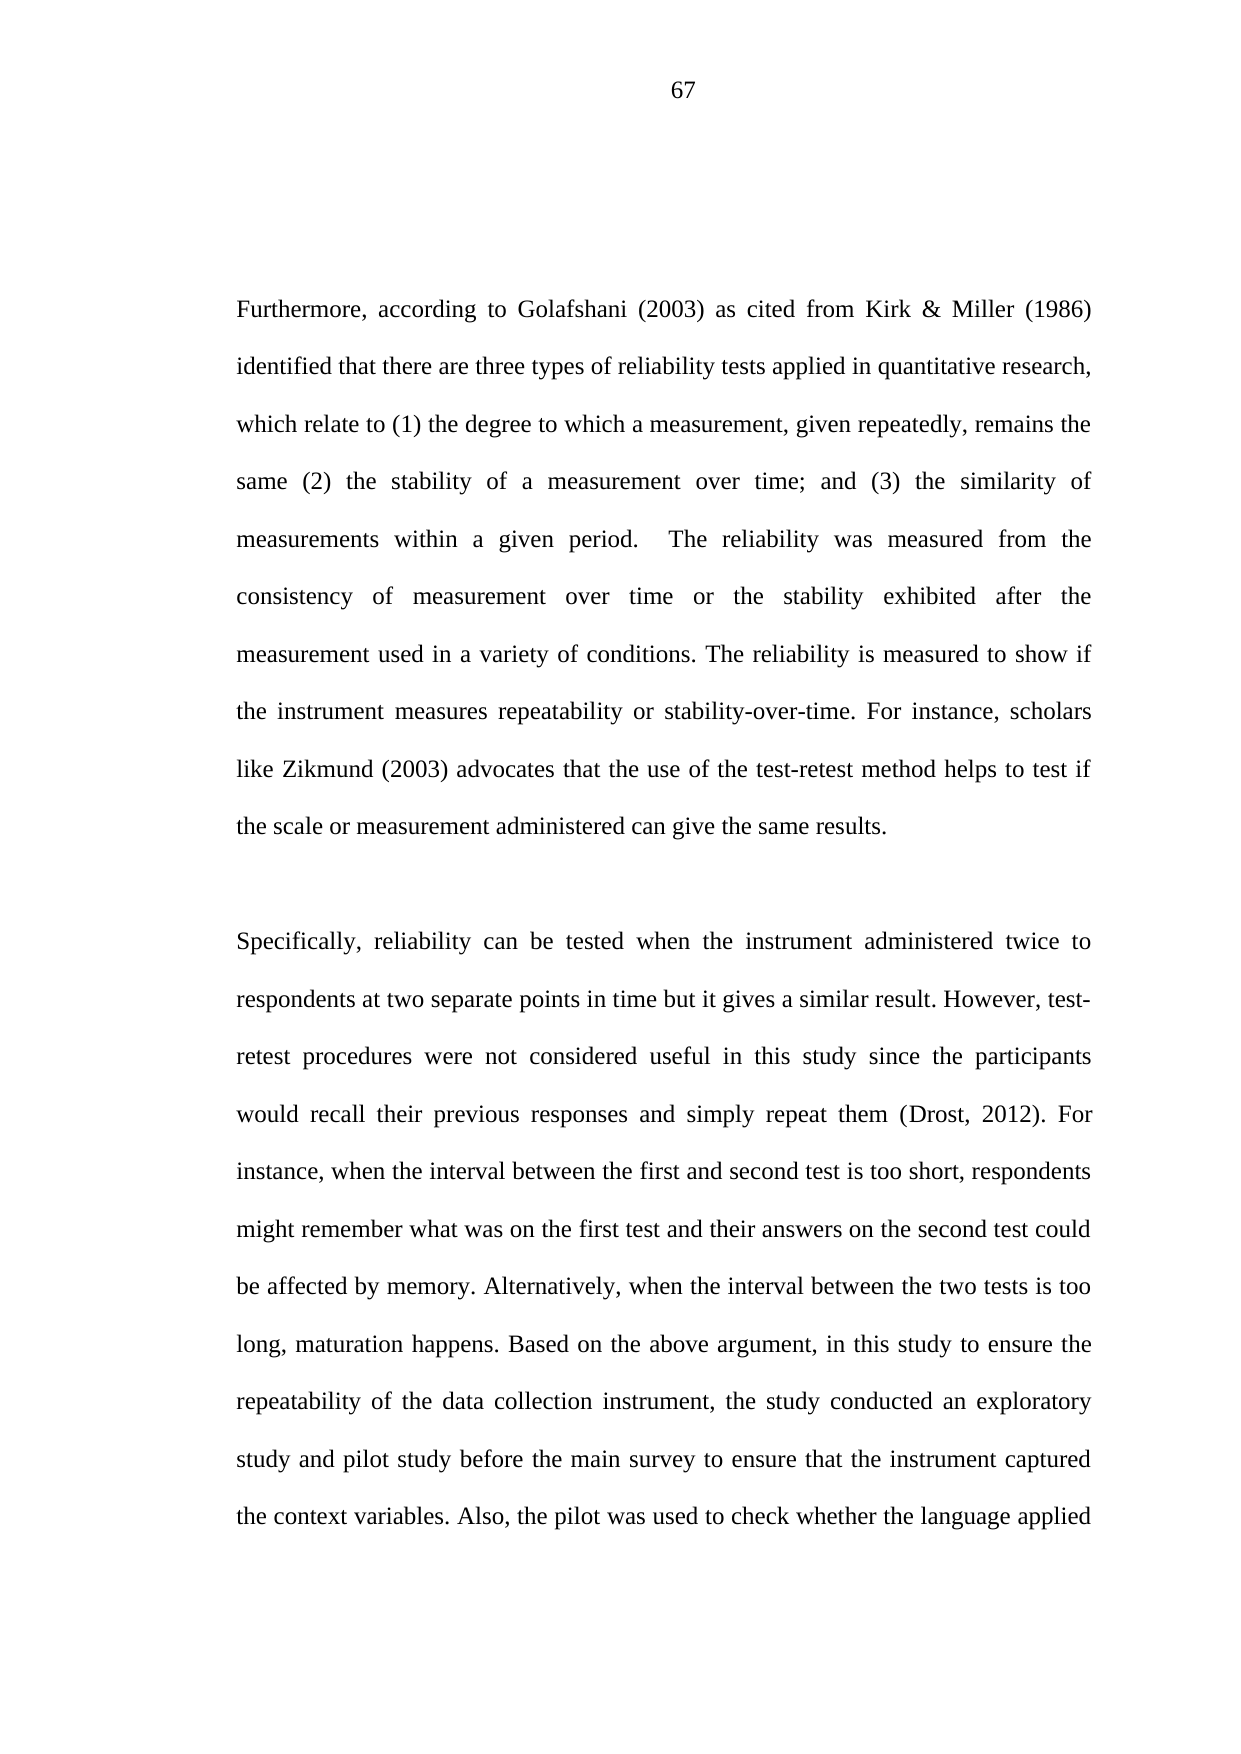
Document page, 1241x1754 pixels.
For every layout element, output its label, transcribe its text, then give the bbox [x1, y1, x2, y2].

text Furthermore, according to Golafshani (2003) as cited from Kirk & Miller (1986) identified that there are three types of reliability tests applied in quantitative research, which relate to (1) the degree to which a measurement, given repeatedly, remains the same (2) the stability of a measurement over time; and (3) the similarity of measurements within a given period. The reliability was measured from the consistency of measurement over time or the stability exhibited after the measurement used in a variety of conditions. The reliability is measured to show if the instrument measures repeatability or stability-over-time. For instance, scholars like Zikmund (2003) advocates that the use of the test-retest method helps to test if the scale or measurement administered can give the same results. [236, 294, 1092, 840]
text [236, 926, 1092, 1530]
